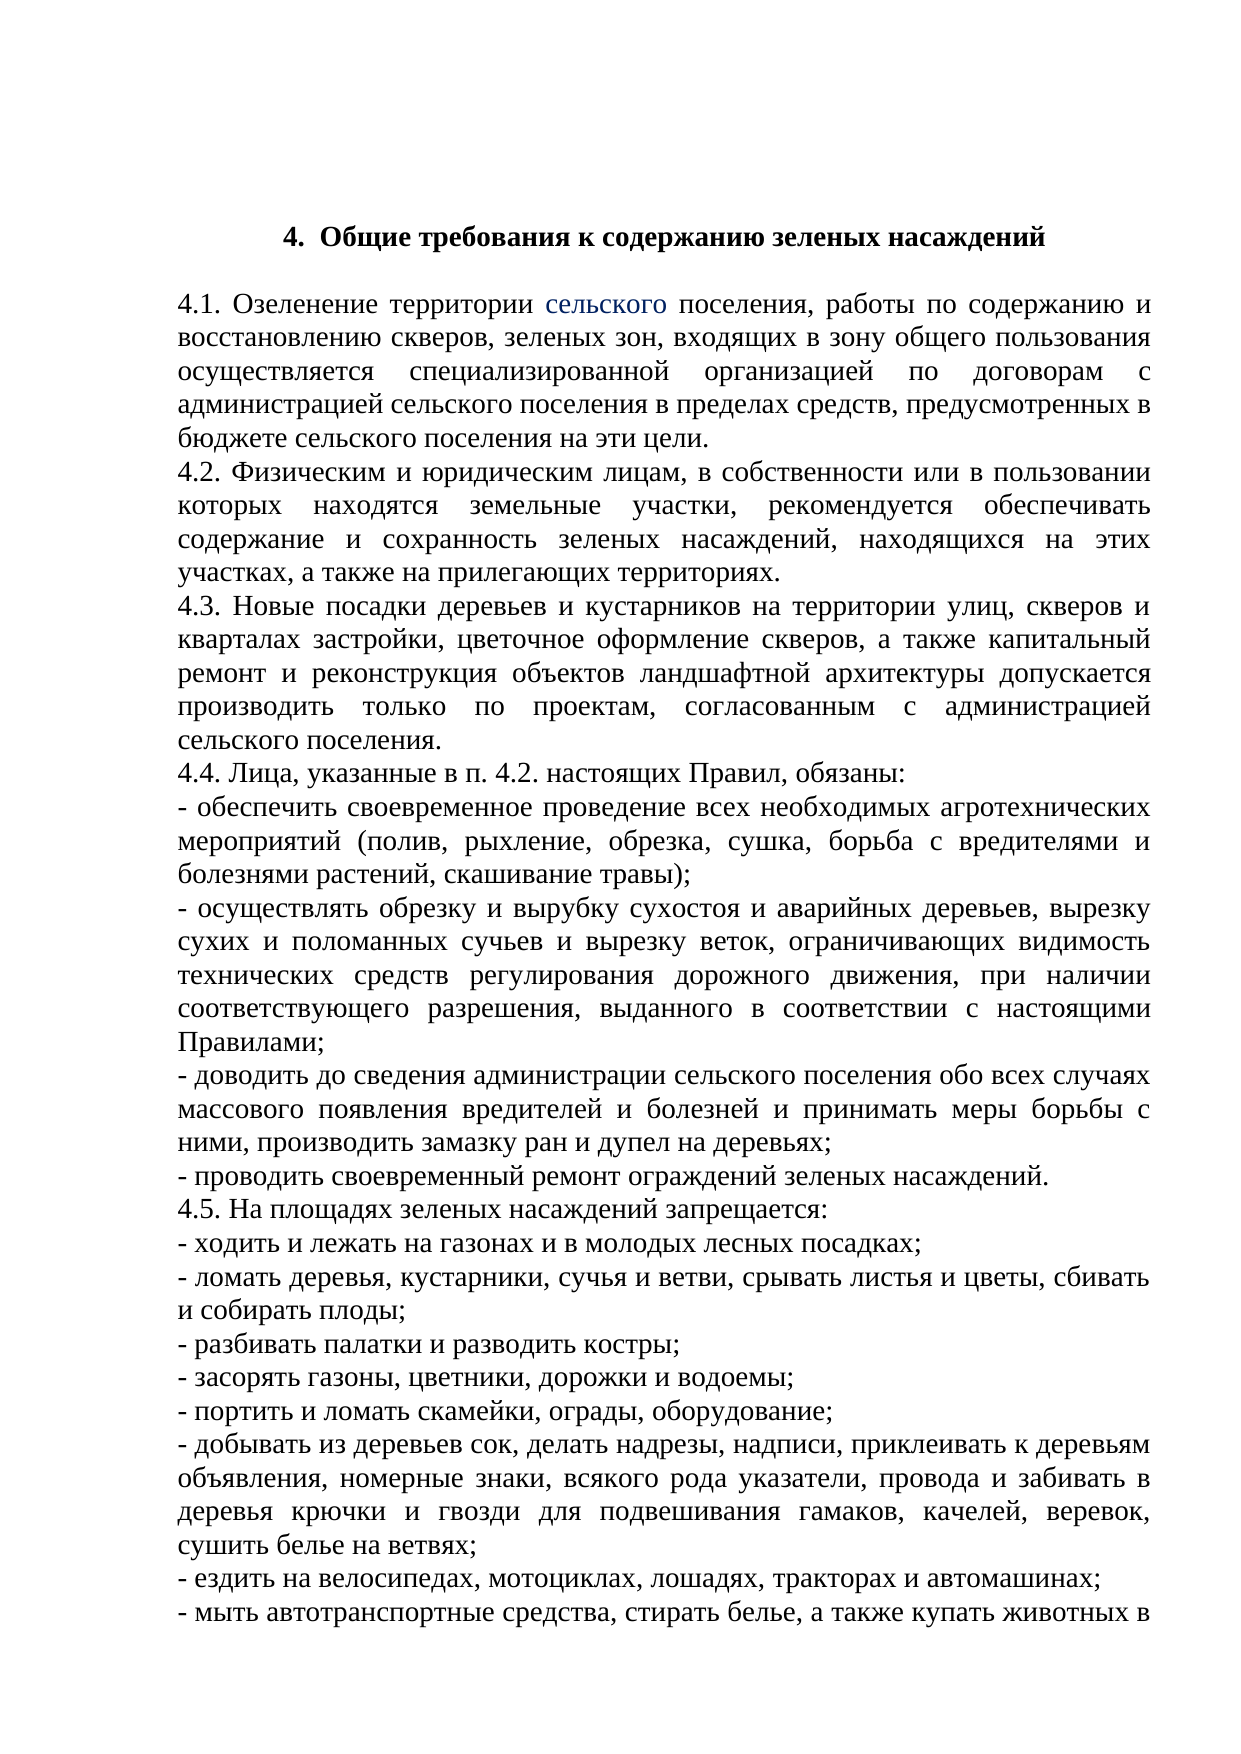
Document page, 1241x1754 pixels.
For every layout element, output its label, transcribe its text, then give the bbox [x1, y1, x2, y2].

text 4. Общие требования к содержанию зеленых насаждений [177, 219, 1152, 252]
text - осуществлять обрезку и вырубку сухостоя и аварийных деревьев, вырезку сухих и поломанных сучьев и вырезку веток, ограничивающих видимость технических средств регулирования дорожного движения, при наличии соответствующего разрешения, выданного в соответствии с настоящими Правилами; [177, 890, 1152, 1057]
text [177, 1594, 1152, 1628]
text - проводить своевременный ремонт ограждений зеленых насаждений. [177, 1158, 1152, 1192]
text 4.4. Лица, указанные в п. 4.2. настоящих Правил, обязаны: [177, 756, 1152, 789]
text - доводить до сведения администрации сельского поселения обо всех случаях массового появления вредителей и болезней и принимать меры борьбы с ними, производить замазку ран и дупел на деревьях; [177, 1057, 1152, 1158]
text 4.5. На площадях зеленых насаждений запрещается: [177, 1192, 1152, 1225]
text - портить и ломать скамейки, ограды, оборудование; [177, 1393, 1152, 1426]
text - добывать из деревьев сок, делать надрезы, надписи, приклеивать к деревьям объявления, номерные знаки, всякого рода указатели, провода и забивать в деревья крючки и гвозди для подвешивания гамаков, качелей, веревок, сушить белье на ветвях; [177, 1426, 1152, 1561]
text - разбивать палатки и разводить костры; [177, 1326, 1152, 1359]
text - ходить и лежать на газонах и в молодых лесных посадках; [177, 1225, 1152, 1259]
text 4.2. Физическим и юридическим лицам, в собственности или в пользовании которых находятся земельные участки, рекомендуется обеспечивать содержание и сохранность зеленых насаждений, находящихся на этих участках, а также на прилегающих территориях. [177, 454, 1152, 588]
text 4.1. Озеленение территории сельского поселения, работы по содержанию и восстановлению скверов, зеленых зон, входящих в зону общего пользования осуществляется специализированной организацией по договорам с администрацией сельского поселения в пределах средств, предусмотренных в бюджете сельского поселения на эти цели. [177, 286, 1152, 454]
text - ездить на велосипедах, мотоциклах, лошадях, тракторах и автомашинах; [177, 1561, 1152, 1594]
text 4.3. Новые посадки деревьев и кустарников на территории улиц, скверов и кварталах застройки, цветочное оформление скверов, а также капитальный ремонт и реконструкция объектов ландшафтной архитектуры допускается производить только по проектам, согласованным с администрацией сельского поселения. [177, 588, 1152, 756]
text - засорять газоны, цветники, дорожки и водоемы; [177, 1359, 1152, 1393]
text - обеспечить своевременное проведение всех необходимых агротехнических мероприятий (полив, рыхление, обрезка, сушка, борьба с вредителями и болезнями растений, скашивание травы); [177, 789, 1152, 890]
text - ломать деревья, кустарники, сучья и ветви, срывать листья и цветы, сбивать и собирать плоды; [177, 1259, 1152, 1326]
